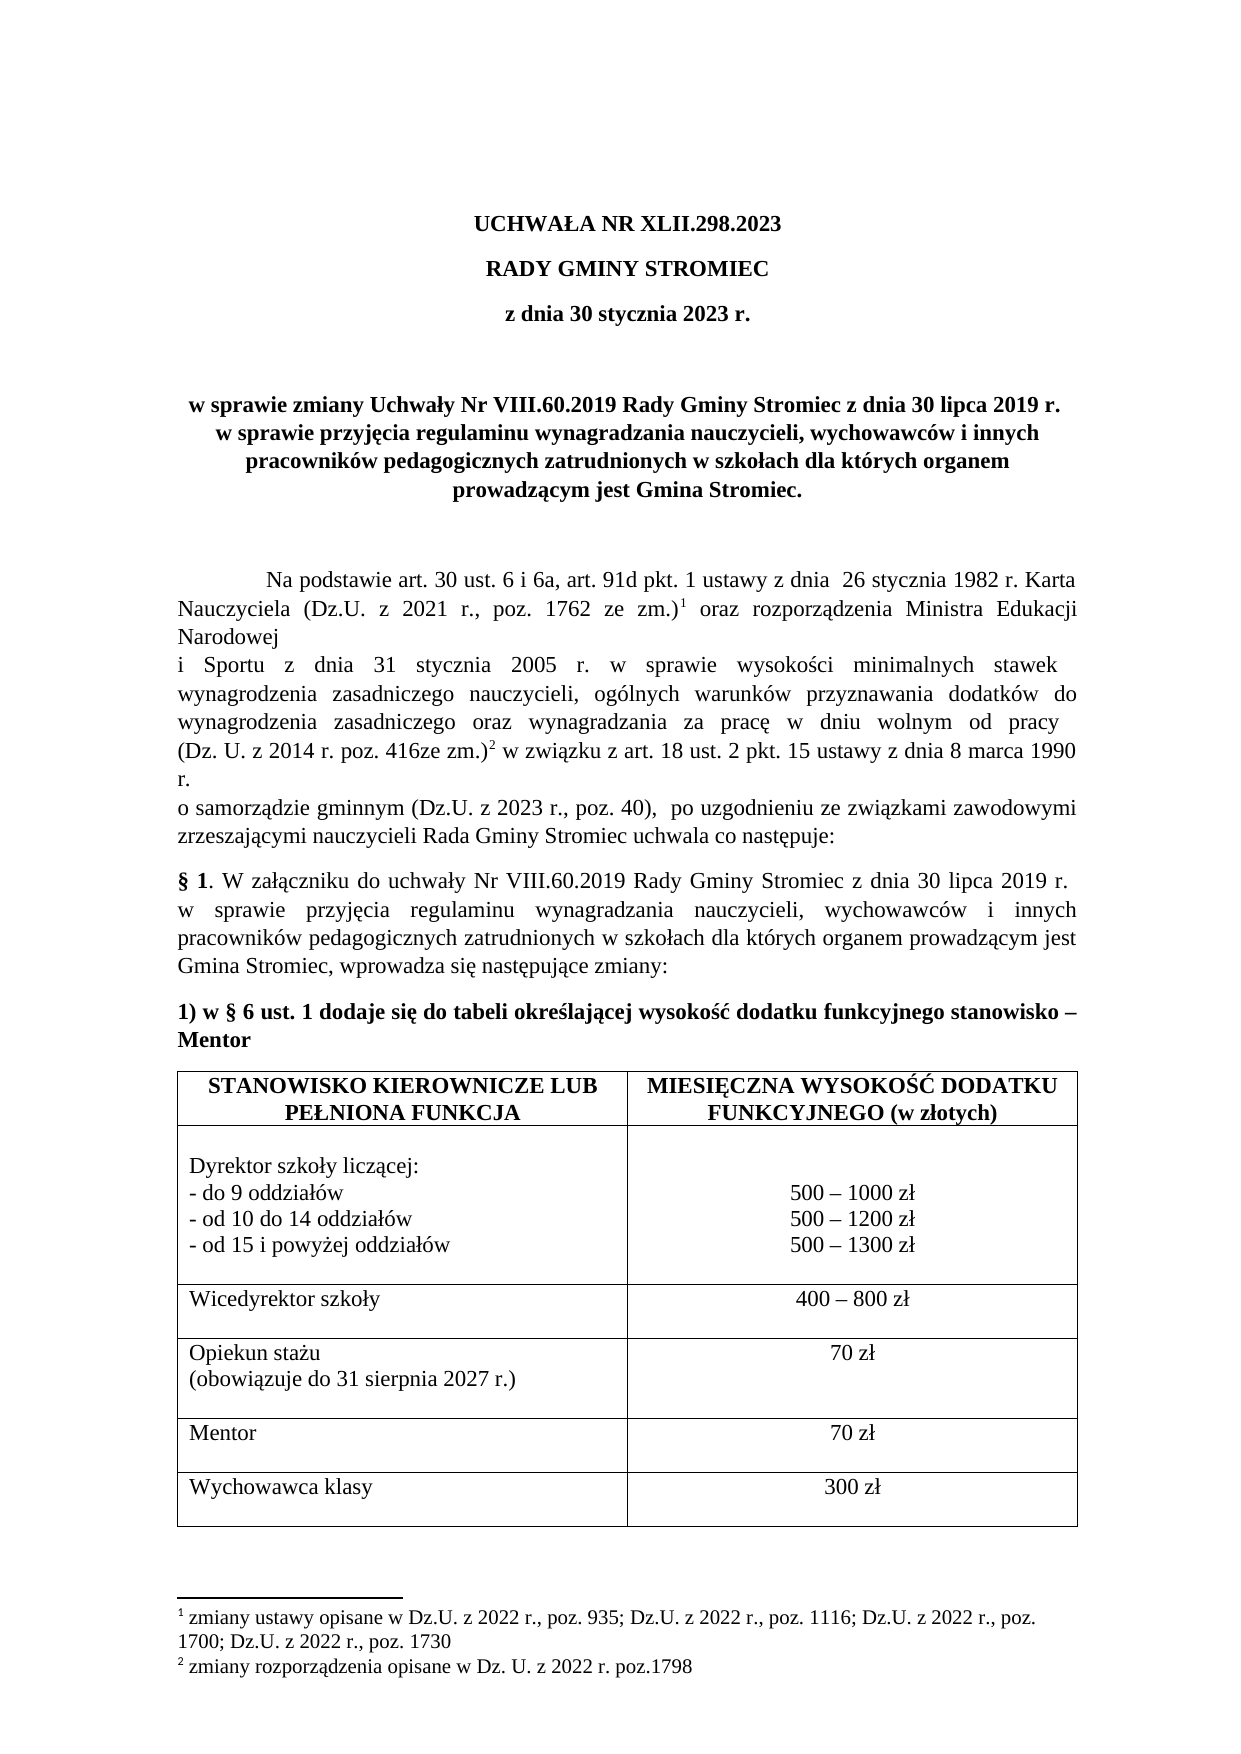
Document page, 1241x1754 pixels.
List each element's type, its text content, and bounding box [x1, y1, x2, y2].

text Na podstawie art. 30 ust. 6 i 6a, art. 91d pkt. 1 ustawy z dnia 26 stycznia 1982 r. Karta Nauczyciela (Dz.U. z 2021 r., poz. 1762 ze zm.) oraz rozporządzenia Ministra Edukacji Narodowej i Sportu z dnia 31 stycznia 2005 r. w sprawie wysokości minimalnych stawek wynagrodzenia zasadniczego nauczycieli, ogólnych warunków przyznawania dodatków do wynagrodzenia zasadniczego oraz wynagradzania za pracę w dniu wolnym od pracy (Dz. U. z 2014 r. poz. 416ze zm.) w związku z art. 18 ust. 2 pkt. 15 ustawy z dnia 8 marca 1990 r. o samorządzie gminnym (Dz.U. z 2023 r., poz. 40), po uzgodnieniu ze związkami zawodowymi zrzeszającymi nauczycieli Rada Gminy Stromiec uchwala co następuje: [177, 566, 1078, 848]
table_cell 500 – 1000 zł 500 – 1200 zł 500 – 1300 zł [628, 1126, 1077, 1284]
table_cell 400 – 800 zł [628, 1285, 1077, 1338]
text w sprawie zmiany Uchwały Nr VIII.60.2019 Rady Gminy Stromiec z dnia 30 lipca 2019 r. w sprawie przyjęcia regulaminu wynagradzania nauczycieli, wychowawców i innych pracowników pedagogicznych zatrudnionych w szkołach dla których organem prowadzącym jest Gmina Stromiec. [177, 391, 1078, 502]
text z dnia 30 stycznia 2023 r. [177, 301, 1078, 327]
table_cell 70 zł [628, 1339, 1077, 1418]
table_cell Opiekun stażu (obowiązuje do 31 sierpnia 2027 r.) [178, 1339, 627, 1418]
table_cell 300 zł [628, 1473, 1077, 1526]
text UCHWAŁA NR XLII.298.2023 [177, 210, 1078, 237]
table_cell Wychowawca klasy [178, 1473, 627, 1526]
table_header STANOWISKO KIEROWNICZE LUB PEŁNIONA FUNKCJA [178, 1072, 627, 1125]
table_cell Wicedyrektor szkoły [178, 1285, 627, 1338]
table_cell Dyrektor szkoły liczącej: - do 9 oddziałów - od 10 do 14 oddziałów - od 15 i powyżej oddziałów [178, 1126, 627, 1284]
table_cell Mentor [178, 1419, 627, 1472]
table_cell 70 zł [628, 1419, 1077, 1472]
text RADY GMINY STROMIEC [177, 255, 1078, 282]
text 1) w § 6 ust. 1 dodaje się do tabeli określającej wysokość dodatku funkcyjnego stanowisko – Mentor [177, 998, 1078, 1052]
text § 1. W załączniku do uchwały Nr VIII.60.2019 Rady Gminy Stromiec z dnia 30 lipca 2019 r. w sprawie przyjęcia regulaminu wynagradzania nauczycieli, wychowawców i innych pracowników pedagogicznych zatrudnionych w szkołach dla których organem prowadzącym jest Gmina Stromiec, wprowadza się następujące zmiany: [177, 867, 1078, 979]
table_header MIESIĘCZNA WYSOKOŚĆ DODATKU FUNKCYJNEGO (w złotych) [628, 1072, 1077, 1125]
